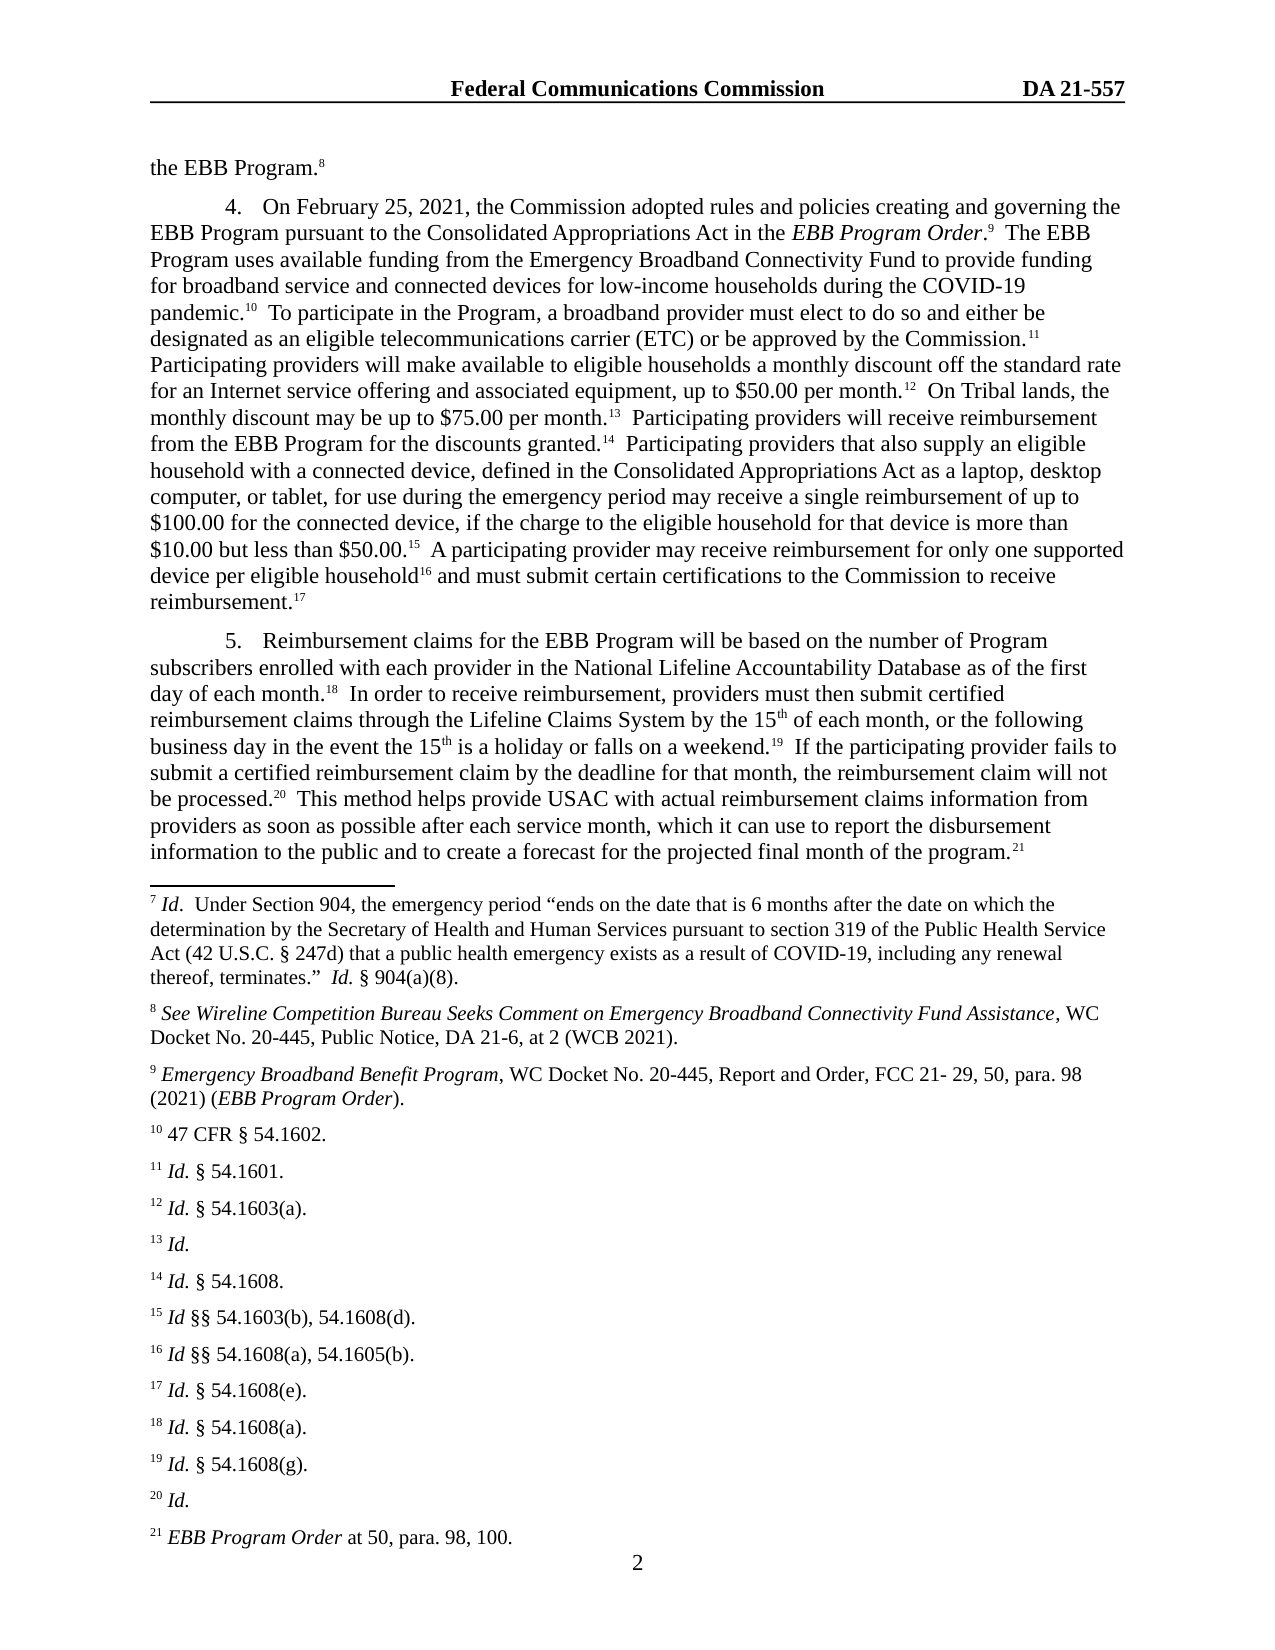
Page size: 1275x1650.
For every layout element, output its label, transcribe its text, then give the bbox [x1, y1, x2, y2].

text Reimbursement claims for the EBB Program will be based on the number of Program subscribers enrolled with each provider in the National Lifeline Accountability Database as of the first day of each month. In order to receive reimbursement, providers must then submit certified reimbursement claims through the Lifeline Claims System by the 15th of each month, or the following business day in the event the 15th is a holiday or falls on a weekend. If the participating provider fails to submit a certified reimbursement claim by the deadline for that month, the reimbursement claim will not be processed. This method helps provide USAC with actual reimbursement claims information from providers as soon as possible after each service month, which it can use to report the disbursement information to the public and to create a forecast for the projected final month of the program. [150, 627, 1125, 864]
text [150, 154, 1125, 181]
text On February 25, 2021, the Commission adopted rules and policies creating and governing the EBB Program pursuant to the Consolidated Appropriations Act in the EBB Program Order. The EBB Program uses available funding from the Emergency Broadband Connectivity Fund to provide funding for broadband service and connected devices for low-income households during the COVID-19 pandemic. To participate in the Program, a broadband provider must elect to do so and either be designated as an eligible telecommunications carrier (ETC) or be approved by the Commission. Participating providers will make available to eligible households a monthly discount off the standard rate for an Internet service offering and associated equipment, up to $50.00 per month. On Tribal lands, the monthly discount may be up to $75.00 per month. Participating providers will receive reimbursement from the EBB Program for the discounts granted. Participating providers that also supply an eligible household with a connected device, defined in the Consolidated Appropriations Act as a laptop, desktop computer, or tablet, for use during the emergency period may receive a single reimbursement of up to $100.00 for the connected device, if the charge to the eligible household for that device is more than $10.00 but less than $50.00. A participating provider may receive reimbursement for only one supported device per eligible household and must submit certain certifications to the Commission to receive reimbursement. [150, 193, 1125, 615]
